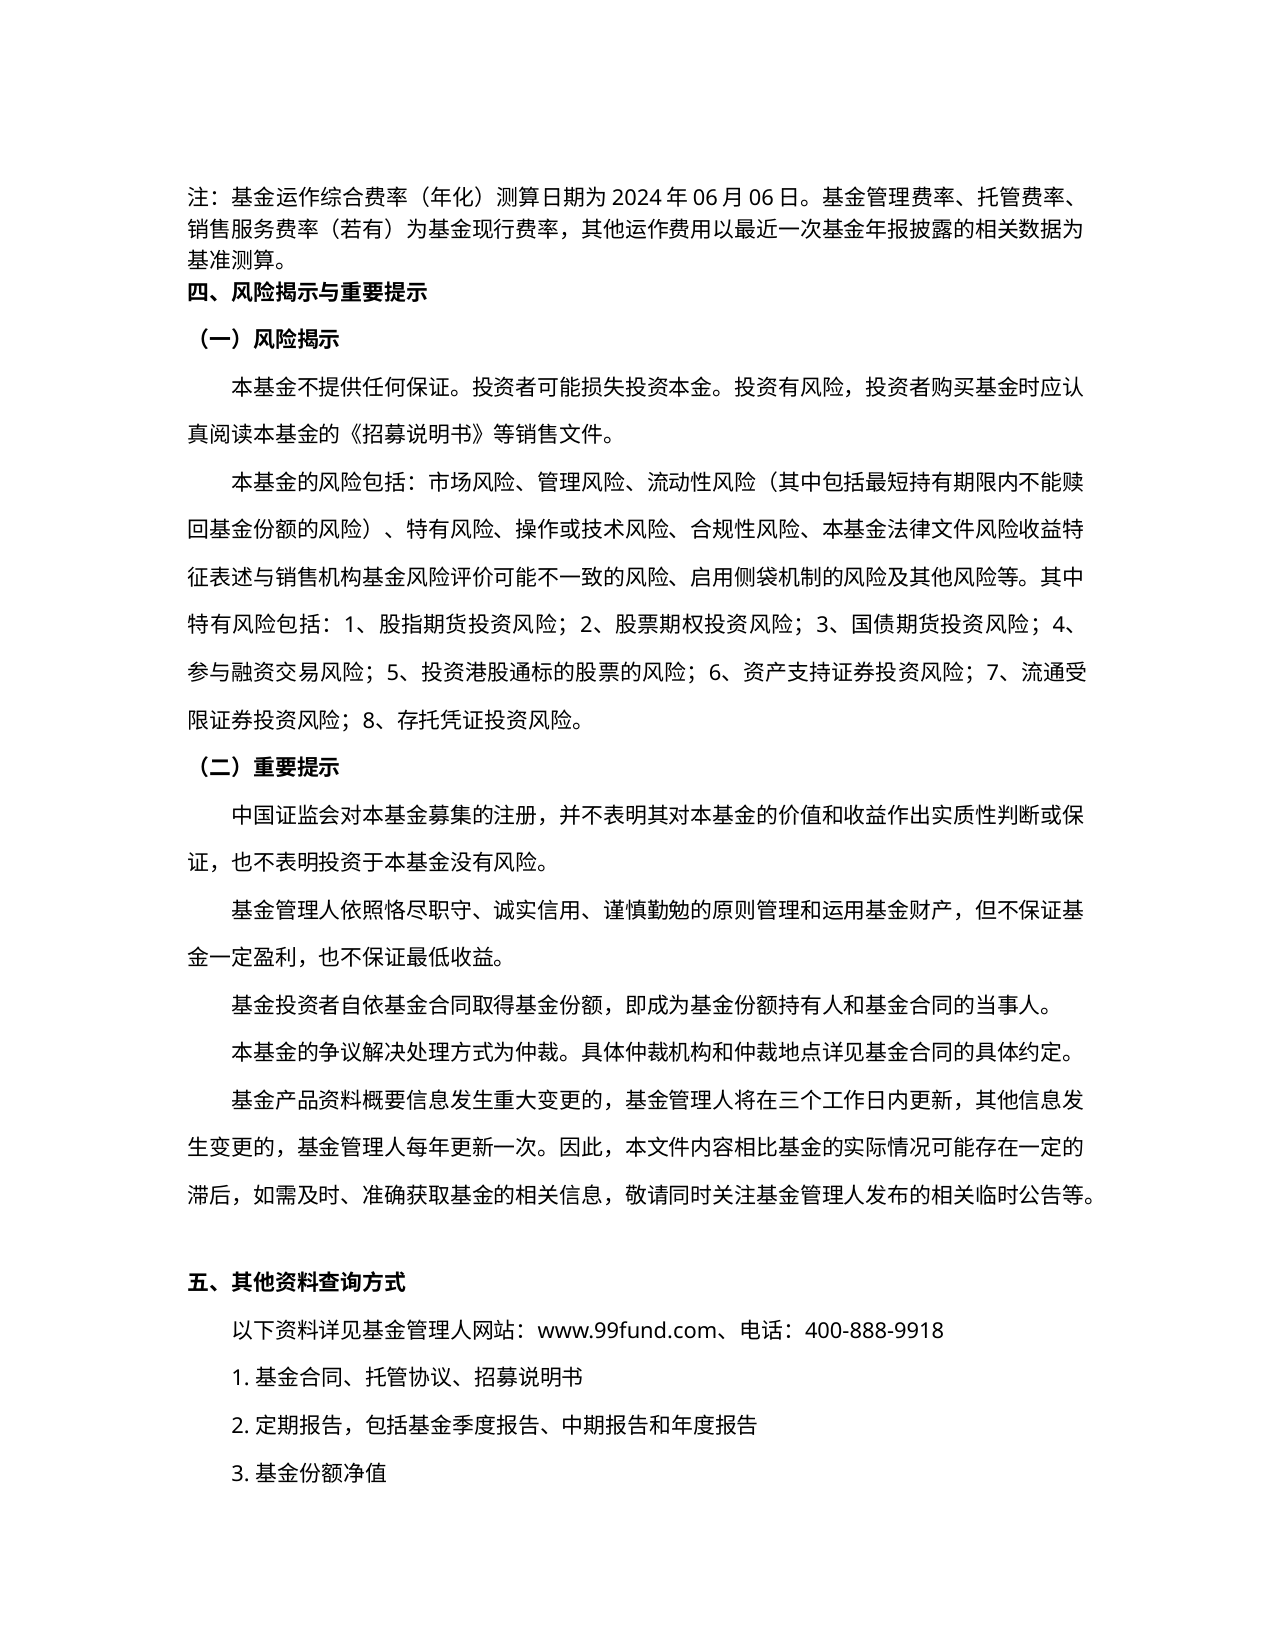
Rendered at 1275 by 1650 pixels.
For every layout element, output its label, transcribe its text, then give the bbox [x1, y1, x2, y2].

text 四、风险揭示与重要提示 [187, 275, 1087, 307]
text （二）重要提示 [187, 750, 1087, 782]
text 以下资料详见基金管理人网站：www.99fund.com、电话：400-888-9918 [187, 1313, 1087, 1344]
text 本基金的风险包括：市场风险、管理风险、流动性风险（其中包括最短持有期限内不能赎回基金份额的风险）、特有风险、操作或技术风险、合规性风险、本基金法律文件风险收益特征表述与销售机构基金风险评价可能不一致的风险、启用侧袋机制的风险及其他风险等。其中特有风险包括：1、股指期货投资风险；2、股票期权投资风险；3、国债期货投资风险；4、参与融资交易风险；5、投资港股通标的股票的风险；6、资产支持证券投资风险；7、流通受限证券投资风险；8、存托凭证投资风险。 [187, 465, 1087, 734]
text 2. 定期报告，包括基金季度报告、中期报告和年度报告 [187, 1408, 1087, 1440]
text 中国证监会对本基金募集的注册，并不表明其对本基金的价值和收益作出实质性判断或保证，也不表明投资于本基金没有风险。 [187, 798, 1087, 877]
text 基金投资者自依基金合同取得基金份额，即成为基金份额持有人和基金合同的当事人。 [187, 988, 1087, 1019]
text 五、其他资料查询方式 [187, 1265, 1087, 1297]
text 3. 基金份额净值 [187, 1456, 1087, 1487]
text 本基金不提供任何保证。投资者可能损失投资本金。投资有风险，投资者购买基金时应认真阅读本基金的《招募说明书》等销售文件。 [187, 370, 1087, 449]
text 基金管理人依照恪尽职守、诚实信用、谨慎勤勉的原则管理和运用基金财产，但不保证基金一定盈利，也不保证最低收益。 [187, 893, 1087, 972]
text （一）风险揭示 [187, 322, 1087, 354]
text 1. 基金合同、托管协议、招募说明书 [187, 1360, 1087, 1392]
text 注：基金运作综合费率（年化）测算日期为2024年06月06日。基金管理费率、托管费率、销售服务费率（若有）为基金现行费率，其他运作费用以最近一次基金年报披露的相关数据为基准测算。 [187, 180, 1087, 275]
text 本基金的争议解决处理方式为仲裁。具体仲裁机构和仲裁地点详见基金合同的具体约定。 [187, 1035, 1087, 1067]
text 基金产品资料概要信息发生重大变更的，基金管理人将在三个工作日内更新，其他信息发生变更的，基金管理人每年更新一次。因此，本文件内容相比基金的实际情况可能存在一定的滞后，如需及时、准确获取基金的相关信息，敬请同时关注基金管理人发布的相关临时公告等。 [187, 1083, 1087, 1252]
